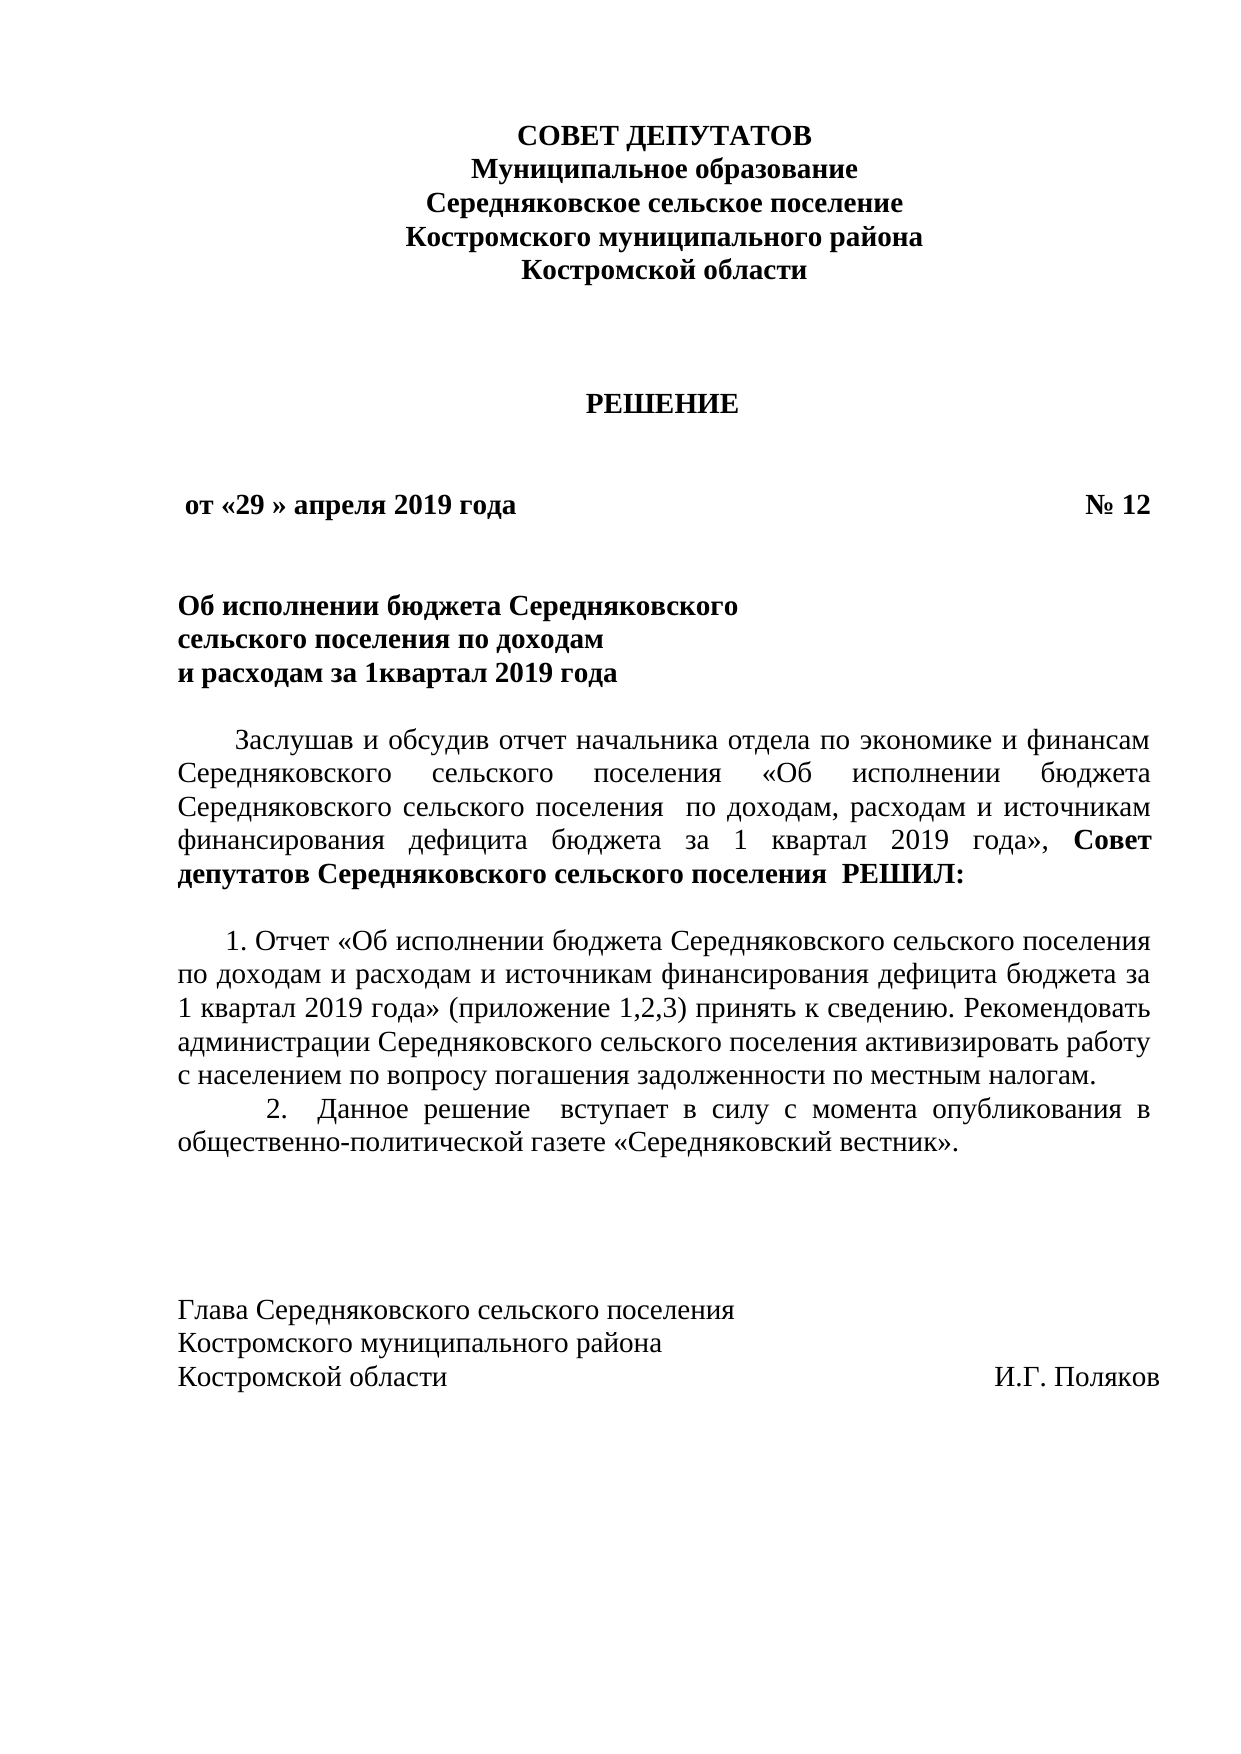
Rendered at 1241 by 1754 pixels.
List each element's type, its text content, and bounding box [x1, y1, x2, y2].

text и расходам за 1квартал 2019 года [177, 655, 1152, 688]
text Об исполнении бюджета Середняковского [177, 588, 1152, 621]
text от «29 » апреля 2019 года № 12 [177, 487, 1152, 521]
text Костромского муниципального района [177, 1326, 1169, 1359]
text Костромской области [177, 252, 1152, 286]
text Середняковское сельское поселение [177, 185, 1152, 219]
text Костромской области И.Г. Поляков [177, 1359, 1169, 1393]
text Глава Середняковского сельского поселения [177, 1292, 1169, 1326]
text Костромского муниципального района [177, 219, 1152, 252]
text сельского поселения по доходам [177, 621, 1152, 655]
text Заслушав и обсудив отчет начальника отдела по экономике и финансам Середняковского сельского поселения «Об исполнении бюджета Середняковского сельского поселения по доходам, расходам и источникам финансирования дефицита бюджета за 1 квартал 2019 года», Совет депутатов Середняковского сельского поселения РЕШИЛ: [177, 722, 1152, 889]
text РЕШЕНИЕ [177, 386, 1152, 420]
text 1. Отчет «Об исполнении бюджета Середняковского сельского поселения по доходам и расходам и источникам финансирования дефицита бюджета за 1 квартал 2019 года» (приложение 1,2,3) принять к сведению. Рекомендовать администрации Середняковского сельского поселения активизировать работу с населением по вопросу погашения задолженности по местным налогам. [177, 923, 1152, 1091]
text СОВЕТ ДЕПУТАТОВ [177, 118, 1152, 152]
text 2. Данное решение вступает в силу с момента опубликования в общественно-политической газете «Середняковский вестник». [177, 1091, 1152, 1158]
text Муниципальное образование [177, 152, 1152, 185]
